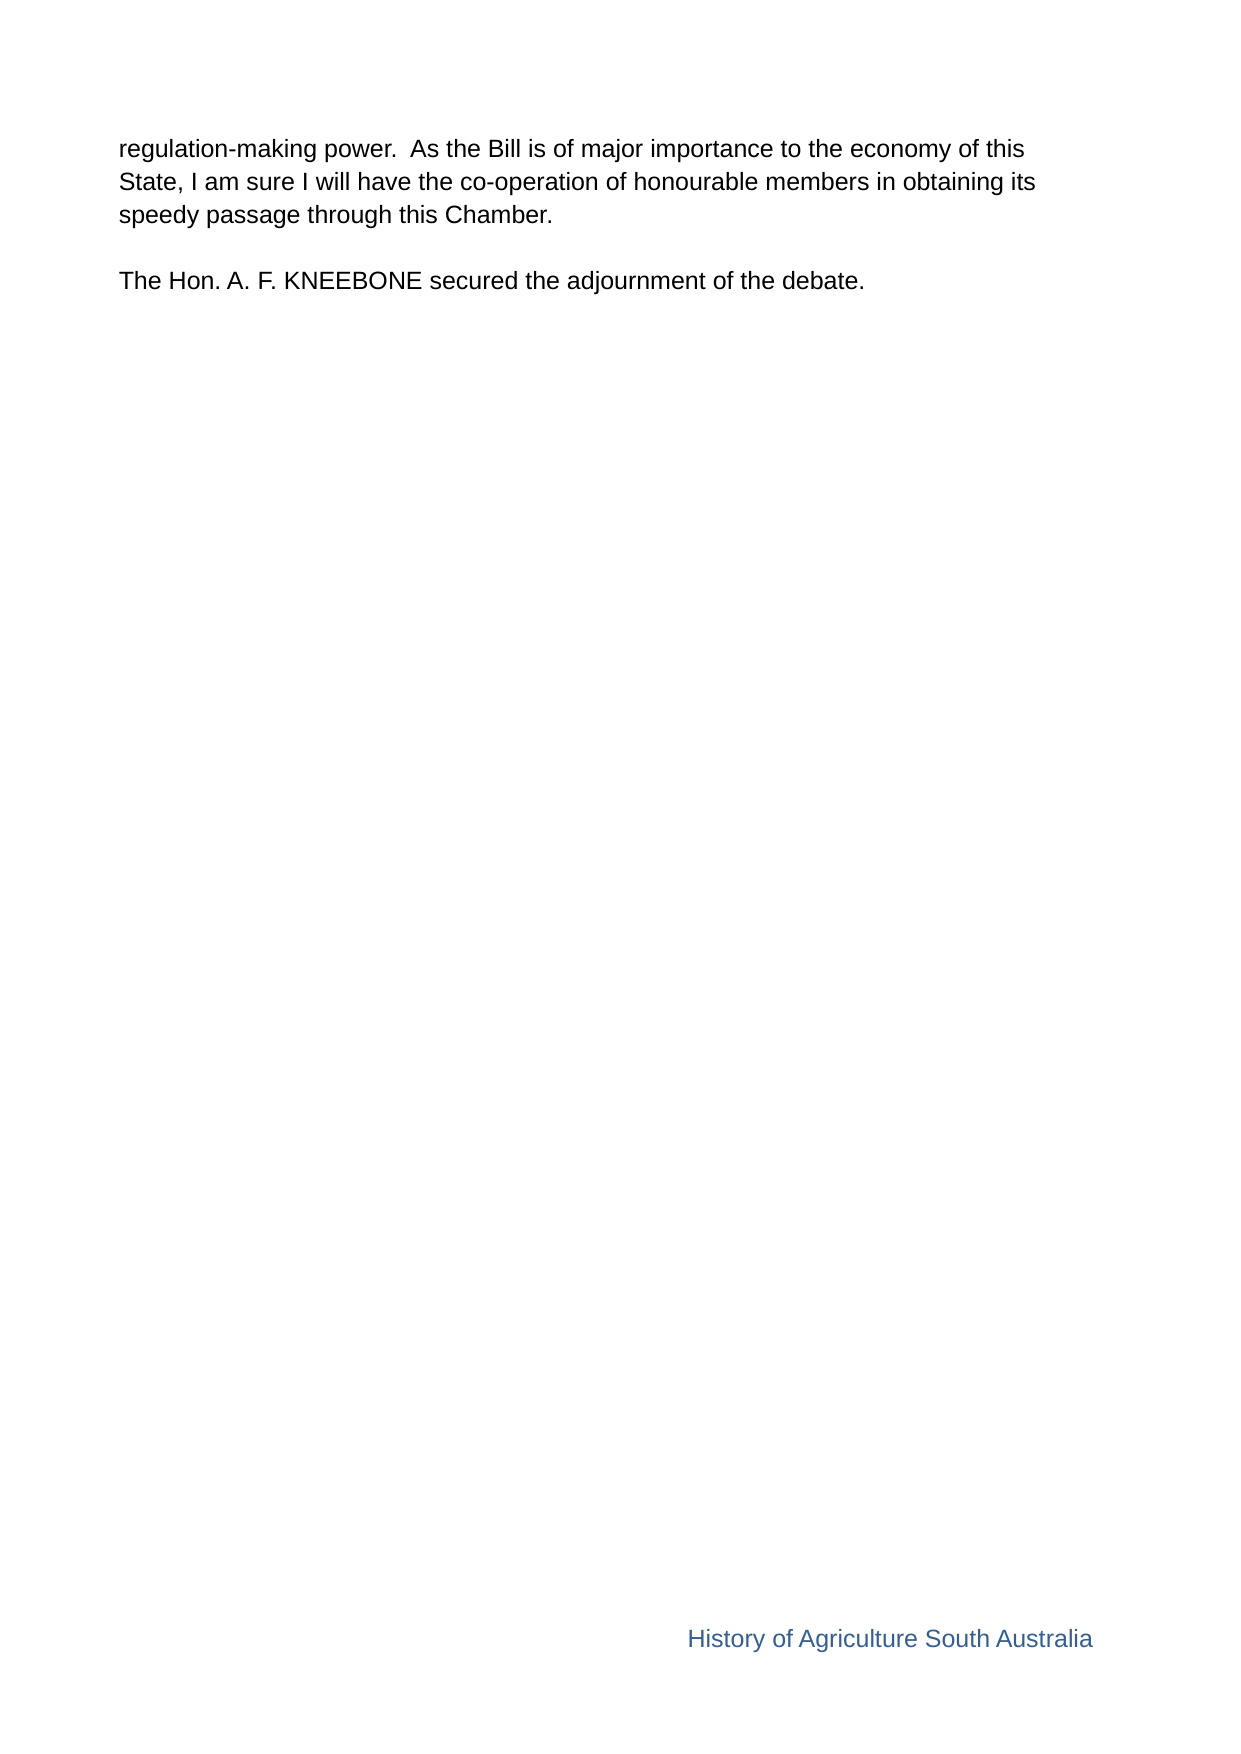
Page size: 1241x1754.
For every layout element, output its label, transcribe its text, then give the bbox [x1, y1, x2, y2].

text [118, 133, 1093, 228]
text The Hon. A. F. KNEEBONE secured the adjournment of the debate. [118, 266, 1093, 294]
